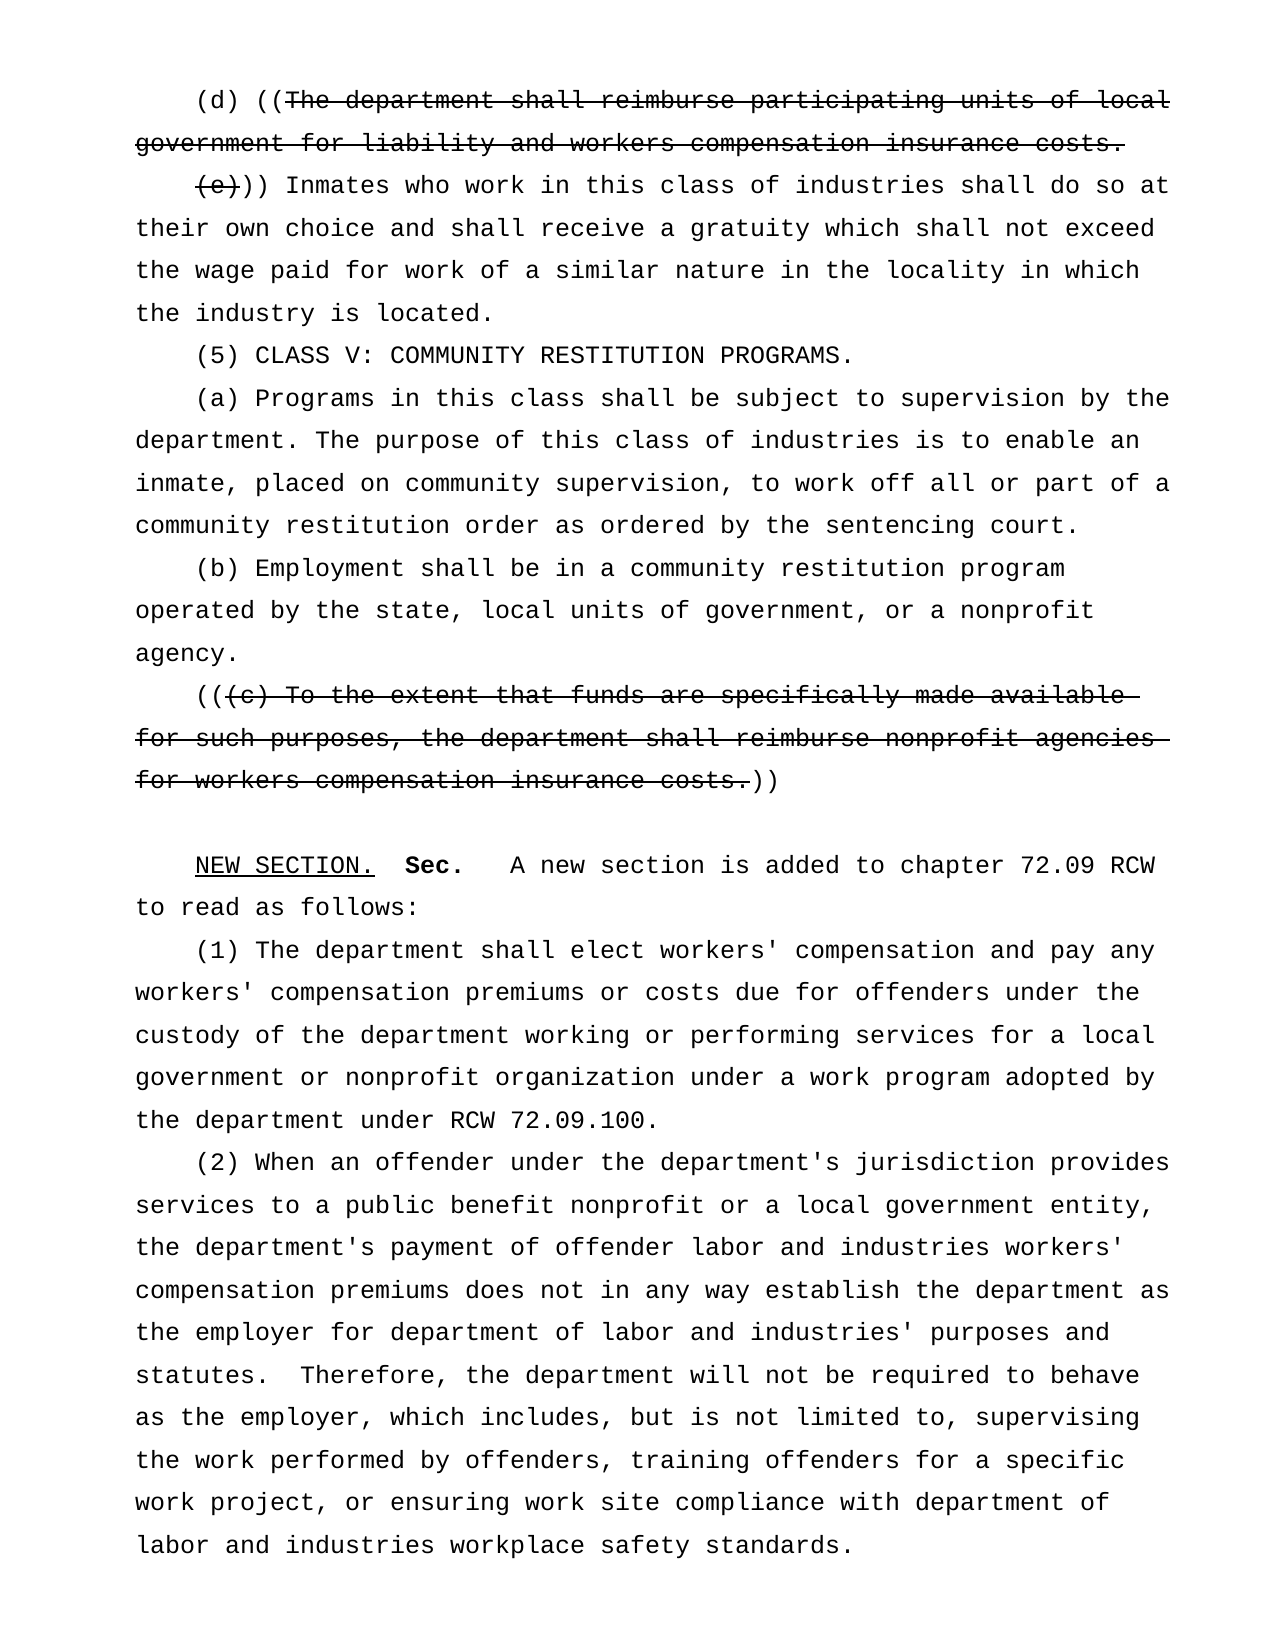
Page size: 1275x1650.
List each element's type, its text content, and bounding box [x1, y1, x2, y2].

text (2) When an offender under the department's jurisdiction provides services to a public benefit nonprofit or a local government entity, the department's payment of offender labor and industries workers' compensation premiums does not in any way establish the department as the employer for department of labor and industries' purposes and statutes. Therefore, the department will not be required to behave as the employer, which includes, but is not limited to, supervising the work performed by offenders, training offenders for a specific work project, or ensuring work site compliance with department of labor and industries workplace safety standards. [135, 1137, 1170, 1562]
text NEW SECTION. Sec. A new section is added to chapter 72.09 RCW to read as follows: [135, 839, 1170, 924]
text (b) Employment shall be in a community restitution program operated by the state, local units of government, or a nonprofit agency. [135, 542, 1170, 670]
text (d) ((The department shall reimburse participating units of local government for liability and workers compensation insurance costs. [135, 75, 1170, 160]
text (a) Programs in this class shall be subject to supervision by the department. The purpose of this class of industries is to enable an inmate, placed on community supervision, to work off all or part of a community restitution order as ordered by the sentencing court. [135, 372, 1170, 542]
text (((c) To the extent that funds are specifically made available for such purposes, the department shall reimburse nonprofit agencies for workers compensation insurance costs.)) [135, 670, 1170, 739]
text (5) CLASS V: COMMUNITY RESTITUTION PROGRAMS. [135, 330, 1170, 372]
text (1) The department shall elect workers' compensation and pay any workers' compensation premiums or costs due for offenders under the custody of the department working or performing services for a local government or nonprofit organization under a work program adopted by the department under RCW 72.09.100. [135, 924, 1170, 1137]
text (e))) Inmates who work in this class of industries shall do so at their own choice and shall receive a gratuity which shall not exceed the wage paid for work of a similar nature in the locality in which the industry is located. [135, 160, 1170, 330]
text (((c) To the extent that funds are specifically made available for such purposes, the department shall reimburse nonprofit agencies for workers compensation insurance costs.)) [135, 741, 1170, 797]
